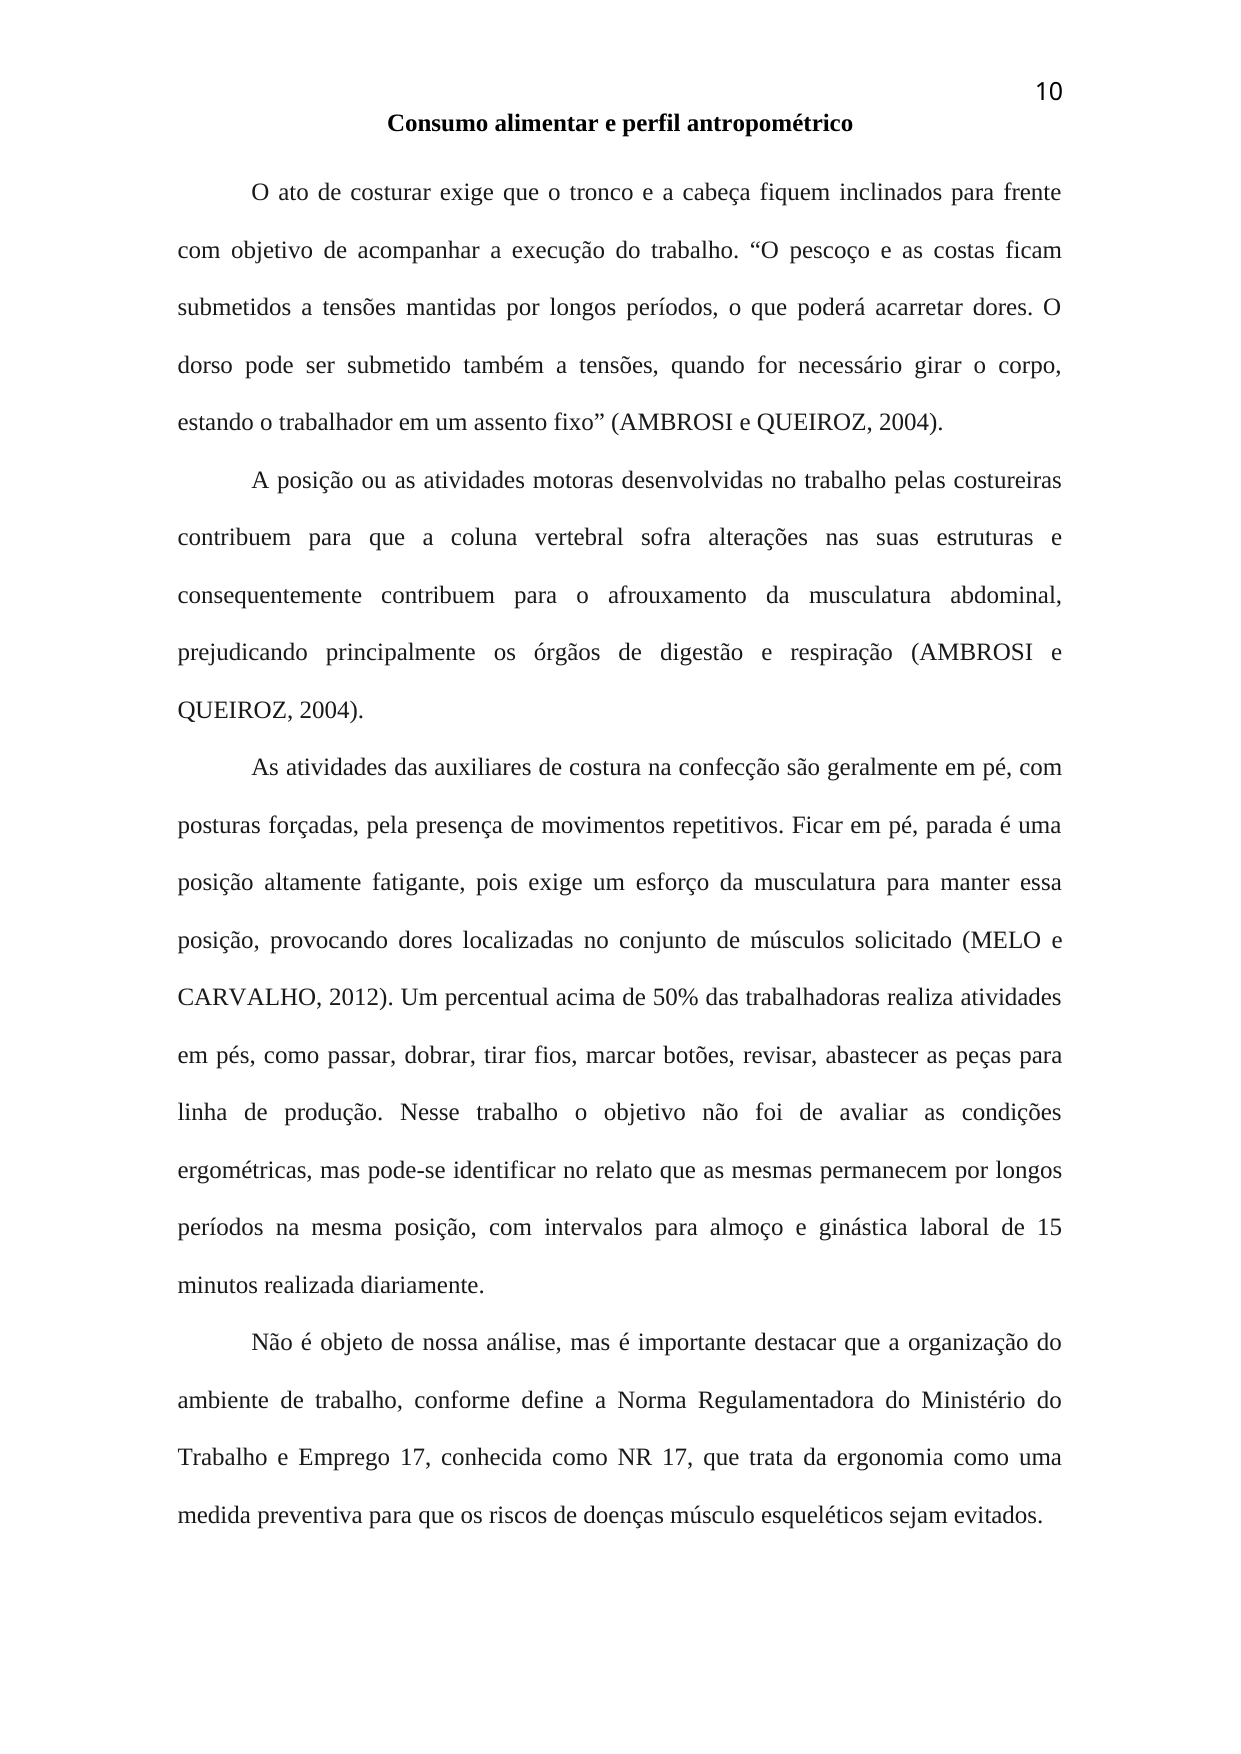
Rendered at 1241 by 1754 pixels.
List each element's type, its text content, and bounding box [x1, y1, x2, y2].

text As atividades das auxiliares de costura na confecção são geralmente em pé, com posturas forçadas, pela presença de movimentos repetitivos. Ficar em pé, parada é uma posição altamente fatigante, pois exige um esforço da musculatura para manter essa posição, provocando dores localizadas no conjunto de músculos solicitado (MELO e CARVALHO, 2012). Um percentual acima de 50% das trabalhadoras realiza atividades em pés, como passar, dobrar, tirar fios, marcar botões, revisar, abastecer as peças para linha de produção. Nesse trabalho o objetivo não foi de avaliar as condições ergométricas, mas pode-se identificar no relato que as mesmas permanecem por longos períodos na mesma posição, com intervalos para almoço e ginástica laboral de 15 minutos realizada diariamente. [177, 752, 1063, 1298]
text Não é objeto de nossa análise, mas é importante destacar que a organização do ambiente de trabalho, conforme define a Norma Regulamentadora do Ministério do Trabalho e Emprego 17, conhecida como NR 17, que trata da ergonomia como uma medida preventiva para que os riscos de doenças músculo esqueléticos sejam evitados. [177, 1327, 1063, 1528]
text O ato de costurar exige que o tronco e a cabeça fiquem inclinados para frente com objetivo de acompanhar a execução do trabalho. “O pescoço e as costas ficam submetidos a tensões mantidas por longos períodos, o que poderá acarretar dores. O dorso pode ser submetido também a tensões, quando for necessário girar o corpo, estando o trabalhador em um assento fixo” (AMBROSI e QUEIROZ, 2004). [177, 177, 1063, 436]
text A posição ou as atividades motoras desenvolvidas no trabalho pelas costureiras contribuem para que a coluna vertebral sofra alterações nas suas estruturas e consequentemente contribuem para o afrouxamento da musculatura abdominal, prejudicando principalmente os órgãos de digestão e respiração (AMBROSI e QUEIROZ, 2004). [177, 465, 1063, 723]
